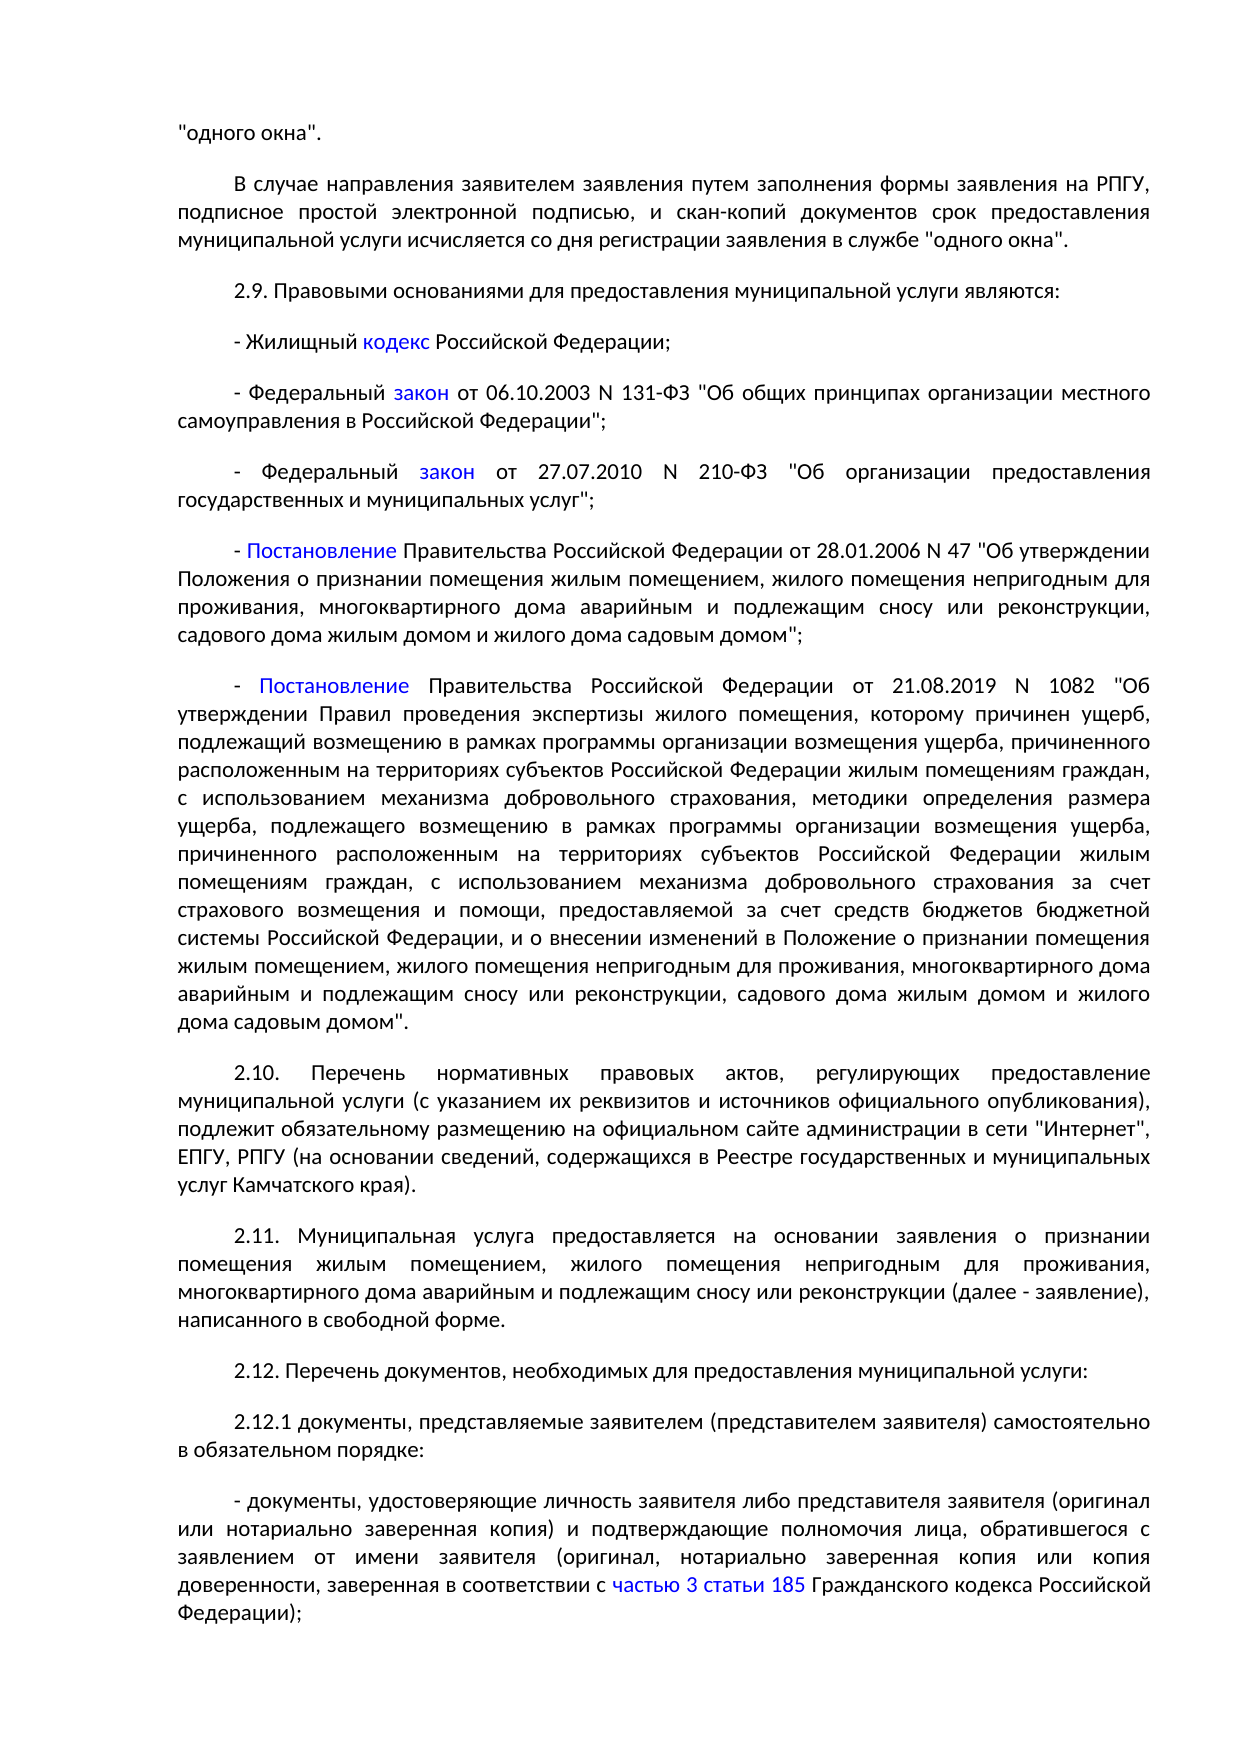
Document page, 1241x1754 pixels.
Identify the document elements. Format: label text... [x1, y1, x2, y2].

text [177, 118, 1152, 146]
text В случае направления заявителем заявления путем заполнения формы заявления на РПГУ, подписное простой электронной подписью, и скан-копий документов срок предоставления муниципальной услуги исчисляется со дня регистрации заявления в службе "одного окна". [177, 169, 1152, 253]
text - Жилищный кодекс Российской Федерации; [177, 327, 1152, 355]
text - Федеральный закон от 27.07.2010 N 210-ФЗ "Об организации предоставления государственных и муниципальных услуг"; [177, 457, 1152, 513]
text - Постановление Правительства Российской Федерации от 28.01.2006 N 47 "Об утверждении Положения о признании помещения жилым помещением, жилого помещения непригодным для проживания, многоквартирного дома аварийным и подлежащим сносу или реконструкции, садового дома жилым домом и жилого дома садовым домом"; [177, 536, 1152, 648]
text - Федеральный закон от 06.10.2003 N 131-ФЗ "Об общих принципах организации местного самоуправления в Российской Федерации"; [177, 378, 1152, 434]
text 2.12. Перечень документов, необходимых для предоставления муниципальной услуги: [177, 1356, 1152, 1384]
text 2.12.1 документы, представляемые заявителем (представителем заявителя) самостоятельно в обязательном порядке: [177, 1407, 1152, 1463]
text 2.11. Муниципальная услуга предоставляется на основании заявления о признании помещения жилым помещением, жилого помещения непригодным для проживания, многоквартирного дома аварийным и подлежащим сносу или реконструкции (далее - заявление), написанного в свободной форме. [177, 1221, 1152, 1333]
text - документы, удостоверяющие личность заявителя либо представителя заявителя (оригинал или нотариально заверенная копия) и подтверждающие полномочия лица, обратившегося с заявлением от имени заявителя (оригинал, нотариально заверенная копия или копия доверенности, заверенная в соответствии с частью 3 статьи 185 Гражданского кодекса Российской Федерации); [177, 1486, 1152, 1626]
text 2.10. Перечень нормативных правовых актов, регулирующих предоставление муниципальной услуги (с указанием их реквизитов и источников официального опубликования), подлежит обязательному размещению на официальном сайте администрации в сети "Интернет", ЕПГУ, РПГУ (на основании сведений, содержащихся в Реестре государственных и муниципальных услуг Камчатского края). [177, 1058, 1152, 1198]
text 2.9. Правовыми основаниями для предоставления муниципальной услуги являются: [177, 276, 1152, 304]
text - Постановление Правительства Российской Федерации от 21.08.2019 N 1082 "Об утверждении Правил проведения экспертизы жилого помещения, которому причинен ущерб, подлежащий возмещению в рамках программы организации возмещения ущерба, причиненного расположенным на территориях субъектов Российской Федерации жилым помещениям граждан, с использованием механизма добровольного страхования, методики определения размера ущерба, подлежащего возмещению в рамках программы организации возмещения ущерба, причиненного расположенным на территориях субъектов Российской Федерации жилым помещениям граждан, с использованием механизма добровольного страхования за счет страхового возмещения и помощи, предоставляемой за счет средств бюджетов бюджетной системы Российской Федерации, и о внесении изменений в Положение о признании помещения жилым помещением, жилого помещения непригодным для проживания, многоквартирного дома аварийным и подлежащим сносу или реконструкции, садового дома жилым домом и жилого дома садовым домом". [177, 671, 1152, 1035]
